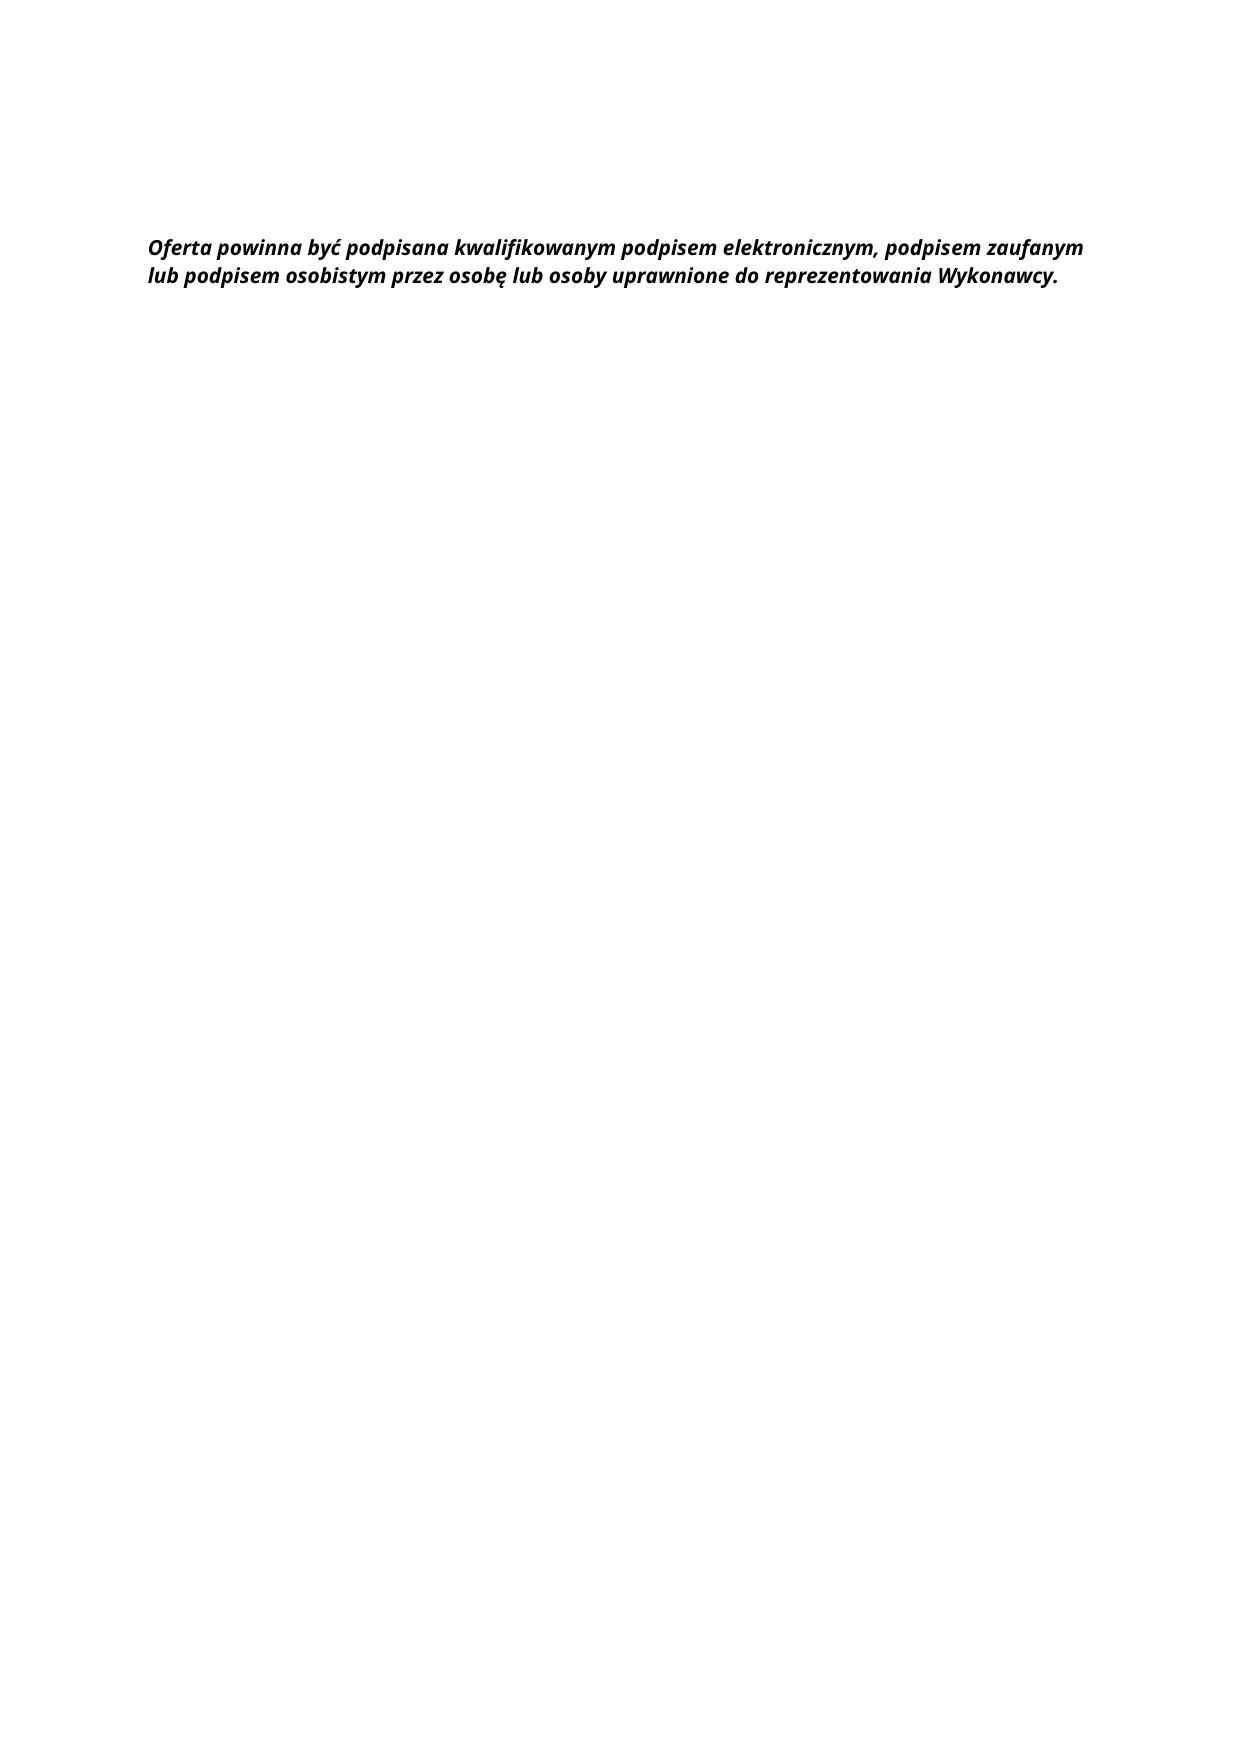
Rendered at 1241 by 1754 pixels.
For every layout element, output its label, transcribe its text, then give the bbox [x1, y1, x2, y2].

text Oferta powinna być podpisana kwalifikowanym podpisem elektronicznym, podpisem zaufanym lub podpisem osobistym przez osobę lub osoby uprawnione do reprezentowania Wykonawcy. [148, 233, 1093, 290]
